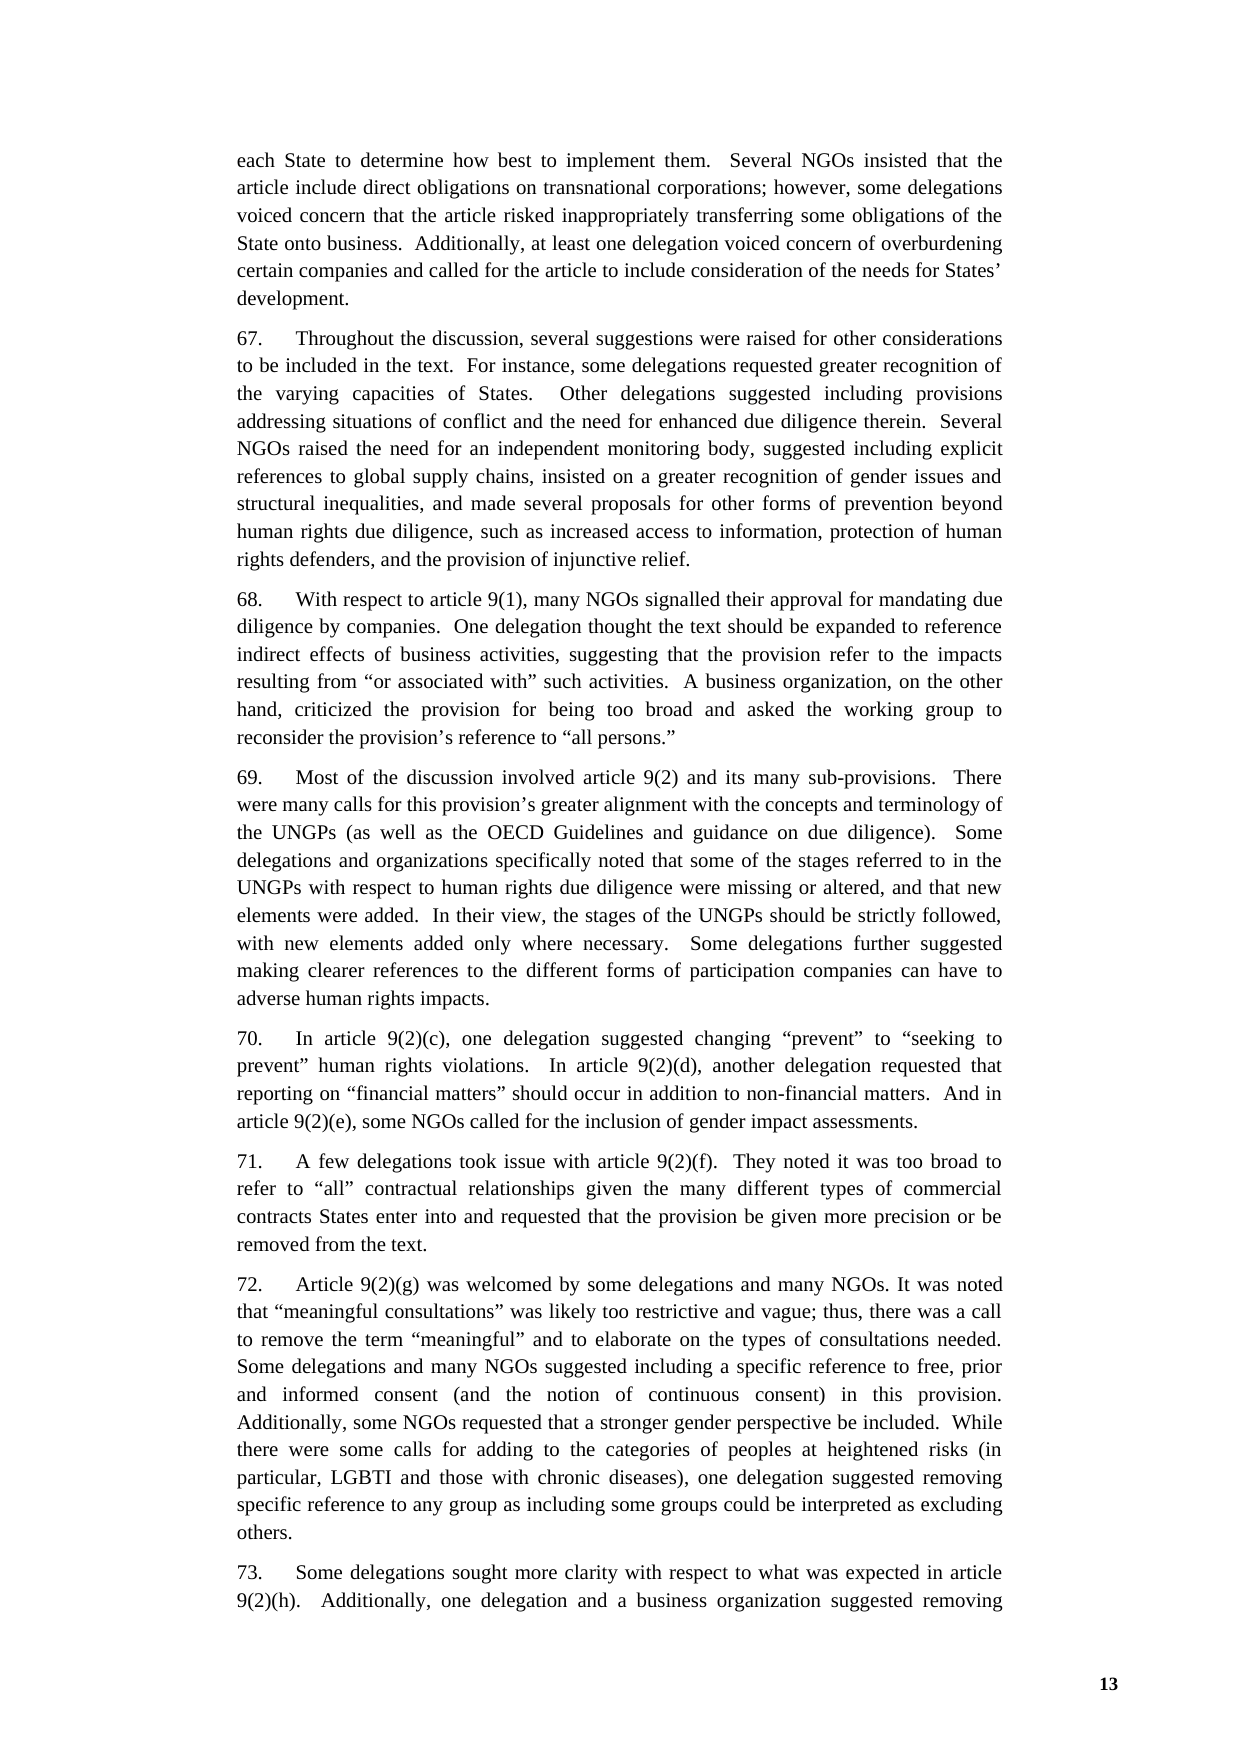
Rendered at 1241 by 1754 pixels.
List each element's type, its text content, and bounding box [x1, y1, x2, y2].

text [237, 148, 1003, 310]
text 68. With respect to article 9(1), many NGOs signalled their approval for mandating due diligence by companies. One delegation thought the text should be expanded to reference indirect effects of business activities, suggesting that the provision refer to the impacts resulting from “or associated with” such activities. A business organization, on the other hand, criticized the provision for being too broad and asked the working group to reconsider the provision’s reference to “all persons.” [237, 587, 1003, 749]
text 72. Article 9(2)(g) was welcomed by some delegations and many NGOs. It was noted that “meaningful consultations” was likely too restrictive and vague; thus, there was a call to remove the term “meaningful” and to elaborate on the types of consultations needed. Some delegations and many NGOs suggested including a specific reference to free, prior and informed consent (and the notion of continuous consent) in this provision. Additionally, some NGOs requested that a stronger gender perspective be included. While there were some calls for adding to the categories of peoples at heightened risks (in particular, LGBTI and those with chronic diseases), one delegation suggested removing specific reference to any group as including some groups could be interpreted as excluding others. [237, 1272, 1003, 1544]
text 69. Most of the discussion involved article 9(2) and its many sub-provisions. There were many calls for this provision’s greater alignment with the concepts and terminology of the UNGPs (as well as the OECD Guidelines and guidance on due diligence). Some delegations and organizations specifically noted that some of the stages referred to in the UNGPs with respect to human rights due diligence were missing or altered, and that new elements were added. In their view, the stages of the UNGPs should be strictly followed, with new elements added only where necessary. Some delegations further suggested making clearer references to the different forms of participation companies can have to adverse human rights impacts. [237, 765, 1003, 1010]
text 67. Throughout the discussion, several suggestions were raised for other considerations to be included in the text. For instance, some delegations requested greater recognition of the varying capacities of States. Other delegations suggested including provisions addressing situations of conflict and the need for enhanced due diligence therein. Several NGOs raised the need for an independent monitoring body, suggested including explicit references to global supply chains, insisted on a greater recognition of gender issues and structural inequalities, and made several proposals for other forms of prevention beyond human rights due diligence, such as increased access to information, protection of human rights defenders, and the provision of injunctive relief. [237, 326, 1003, 571]
text 71. A few delegations took issue with article 9(2)(f). They noted it was too broad to refer to “all” contractual relationships given the many different types of commercial contracts States enter into and requested that the provision be given more precision or be removed from the text. [237, 1149, 1003, 1256]
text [237, 1560, 1003, 1612]
text 70. In article 9(2)(c), one delegation suggested changing “prevent” to “seeking to prevent” human rights violations. In article 9(2)(d), another delegation requested that reporting on “financial matters” should occur in addition to non-financial matters. And in article 9(2)(e), some NGOs called for the inclusion of gender impact assessments. [237, 1026, 1003, 1133]
